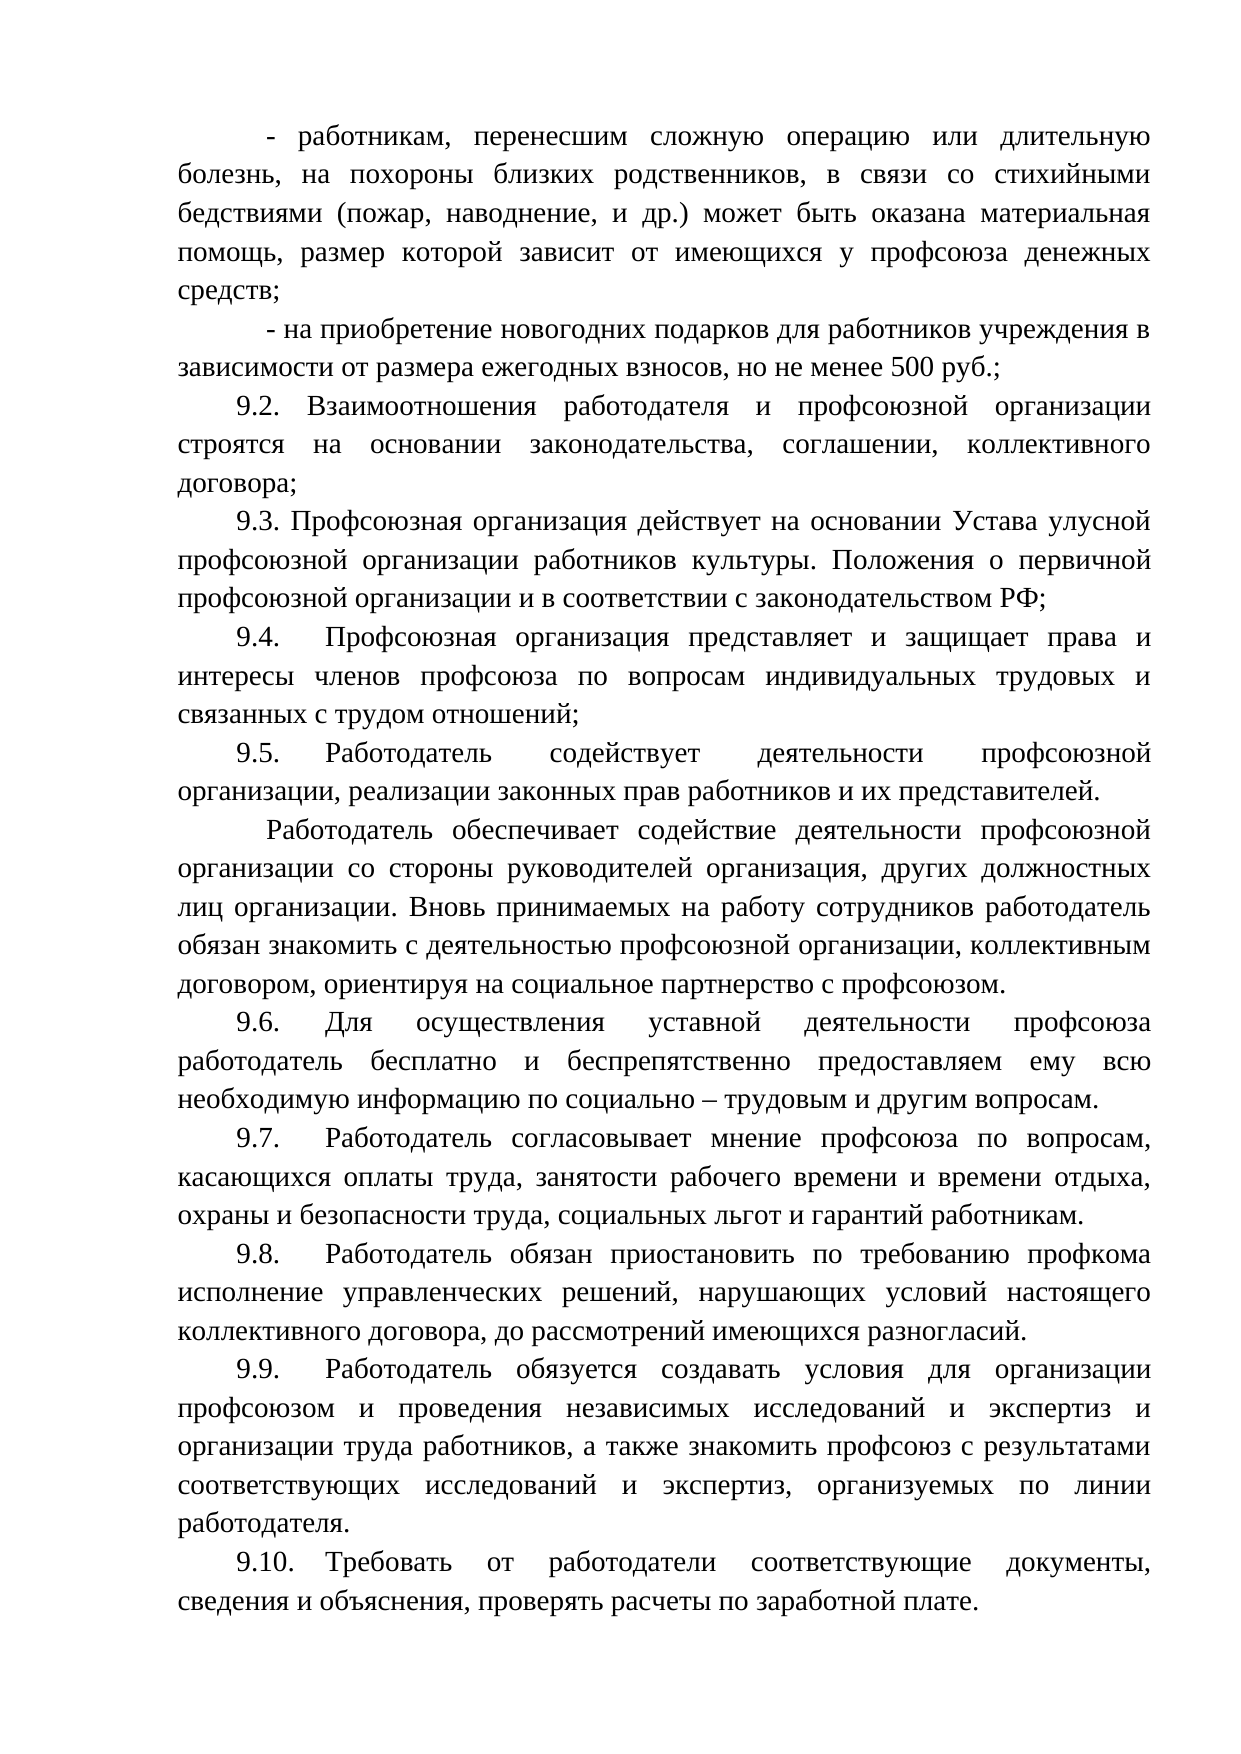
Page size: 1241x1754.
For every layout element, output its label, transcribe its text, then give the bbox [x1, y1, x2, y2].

text - на приобретение новогодних подарков для работников учреждения в зависимости от размера ежегодных взносов, но не менее 500 руб.; [177, 311, 1152, 383]
list Работодатель содействует деятельности профсоюзной организации, реализации законных прав работников и их представителей. [177, 735, 1152, 807]
list Профсоюзная организация представляет и защищает права и интересы членов профсоюза по вопросам индивидуальных трудовых и связанных с трудом отношений; [177, 619, 1152, 730]
list Требовать от работодатели соответствующие документы, сведения и объяснения, проверять расчеты по заработной плате. [177, 1544, 1152, 1616]
list Для осуществления уставной деятельности профсоюза работодатель бесплатно и беспрепятственно предоставляем ему всю необходимую информацию по социально – трудовым и другим вопросам. [177, 1004, 1152, 1115]
list Работодатель согласовывает мнение профсоюза по вопросам, касающихся оплаты труда, занятости рабочего времени и времени отдыха, охраны и безопасности труда, социальных льгот и гарантий работникам. [177, 1120, 1152, 1231]
text 9.2. Взаимоотношения работодателя и профсоюзной организации строятся на основании законодательства, соглашении, коллективного договора; [177, 388, 1152, 498]
text 9.3. Профсоюзная организация действует на основании Устава улусной профсоюзной организации работников культуры. Положения о первичной профсоюзной организации и в соответствии с законодательством РФ; [177, 503, 1152, 614]
text Работодатель обеспечивает содействие деятельности профсоюзной организации со стороны руководителей организация, других должностных лиц организации. Вновь принимаемых на работу сотрудников работодатель обязан знакомить с деятельностью профсоюзной организации, коллективным договором, ориентируя на социальное партнерство с профсоюзом. [177, 812, 1152, 999]
list Работодатель обязан приостановить по требованию профкома исполнение управленческих решений, нарушающих условий настоящего коллективного договора, до рассмотрений имеющихся разногласий. [177, 1236, 1152, 1346]
list Работодатель обязуется создавать условия для организации профсоюзом и проведения независимых исследований и экспертиз и организации труда работников, а также знакомить профсоюз с результатами соответствующих исследований и экспертиз, организуемых по линии работодателя. [177, 1351, 1152, 1539]
text - работникам, перенесшим сложную операцию или длительную болезнь, на похороны близких родственников, в связи со стихийными бедствиями (пожар, наводнение, и др.) может быть оказана материальная помощь, размер которой зависит от имеющихся у профсоюза денежных средств; [177, 118, 1152, 306]
